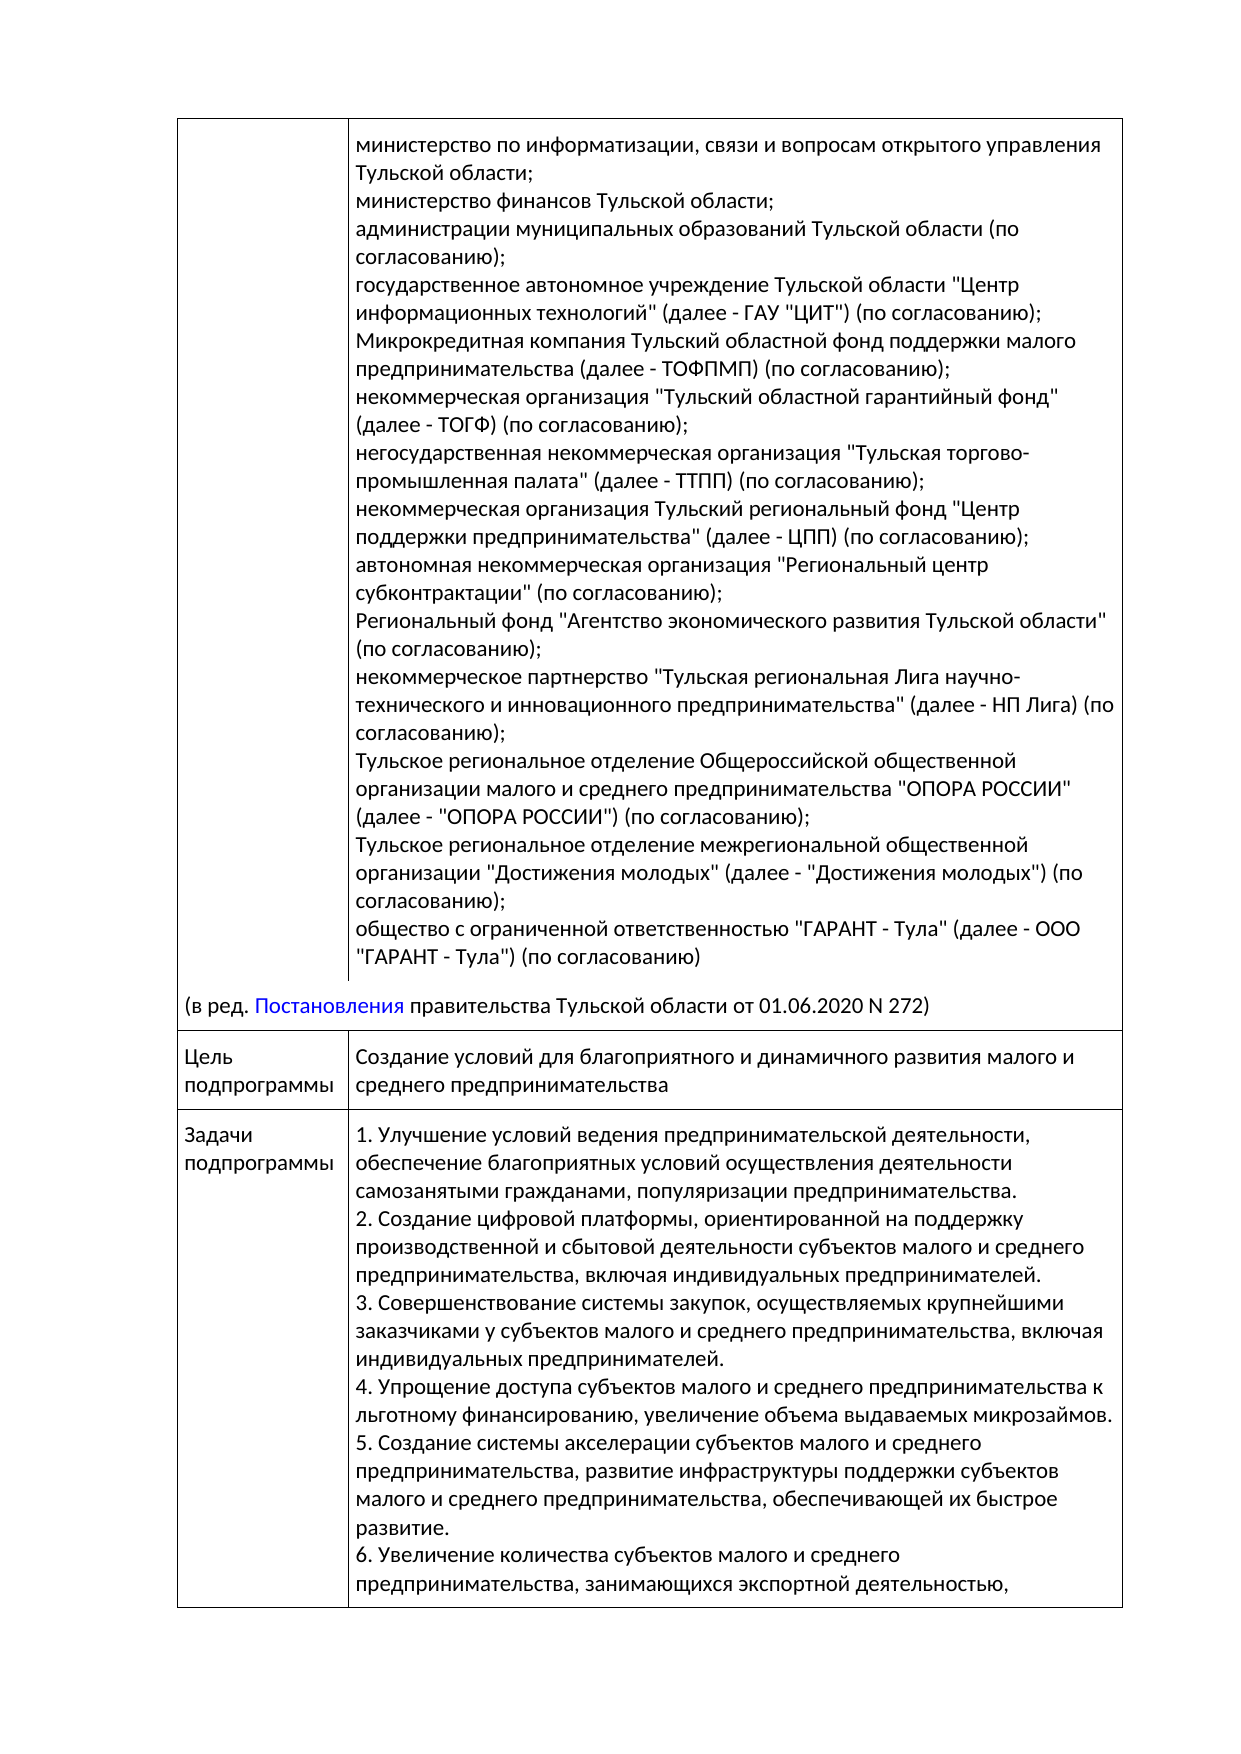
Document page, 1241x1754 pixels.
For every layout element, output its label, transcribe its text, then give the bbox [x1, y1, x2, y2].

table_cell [349, 1110, 1122, 1607]
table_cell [349, 119, 1122, 981]
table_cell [178, 119, 348, 981]
table_cell Задачи подпрограммы [178, 1110, 348, 1607]
table_cell (в ред. Постановления правительства Тульской области от 01.06.2020 N 272) [178, 981, 1122, 1030]
table_cell Создание условий для благоприятного и динамичного развития малого и среднего предпринимательства [349, 1031, 1122, 1109]
table_cell Цель подпрограммы [178, 1031, 348, 1109]
